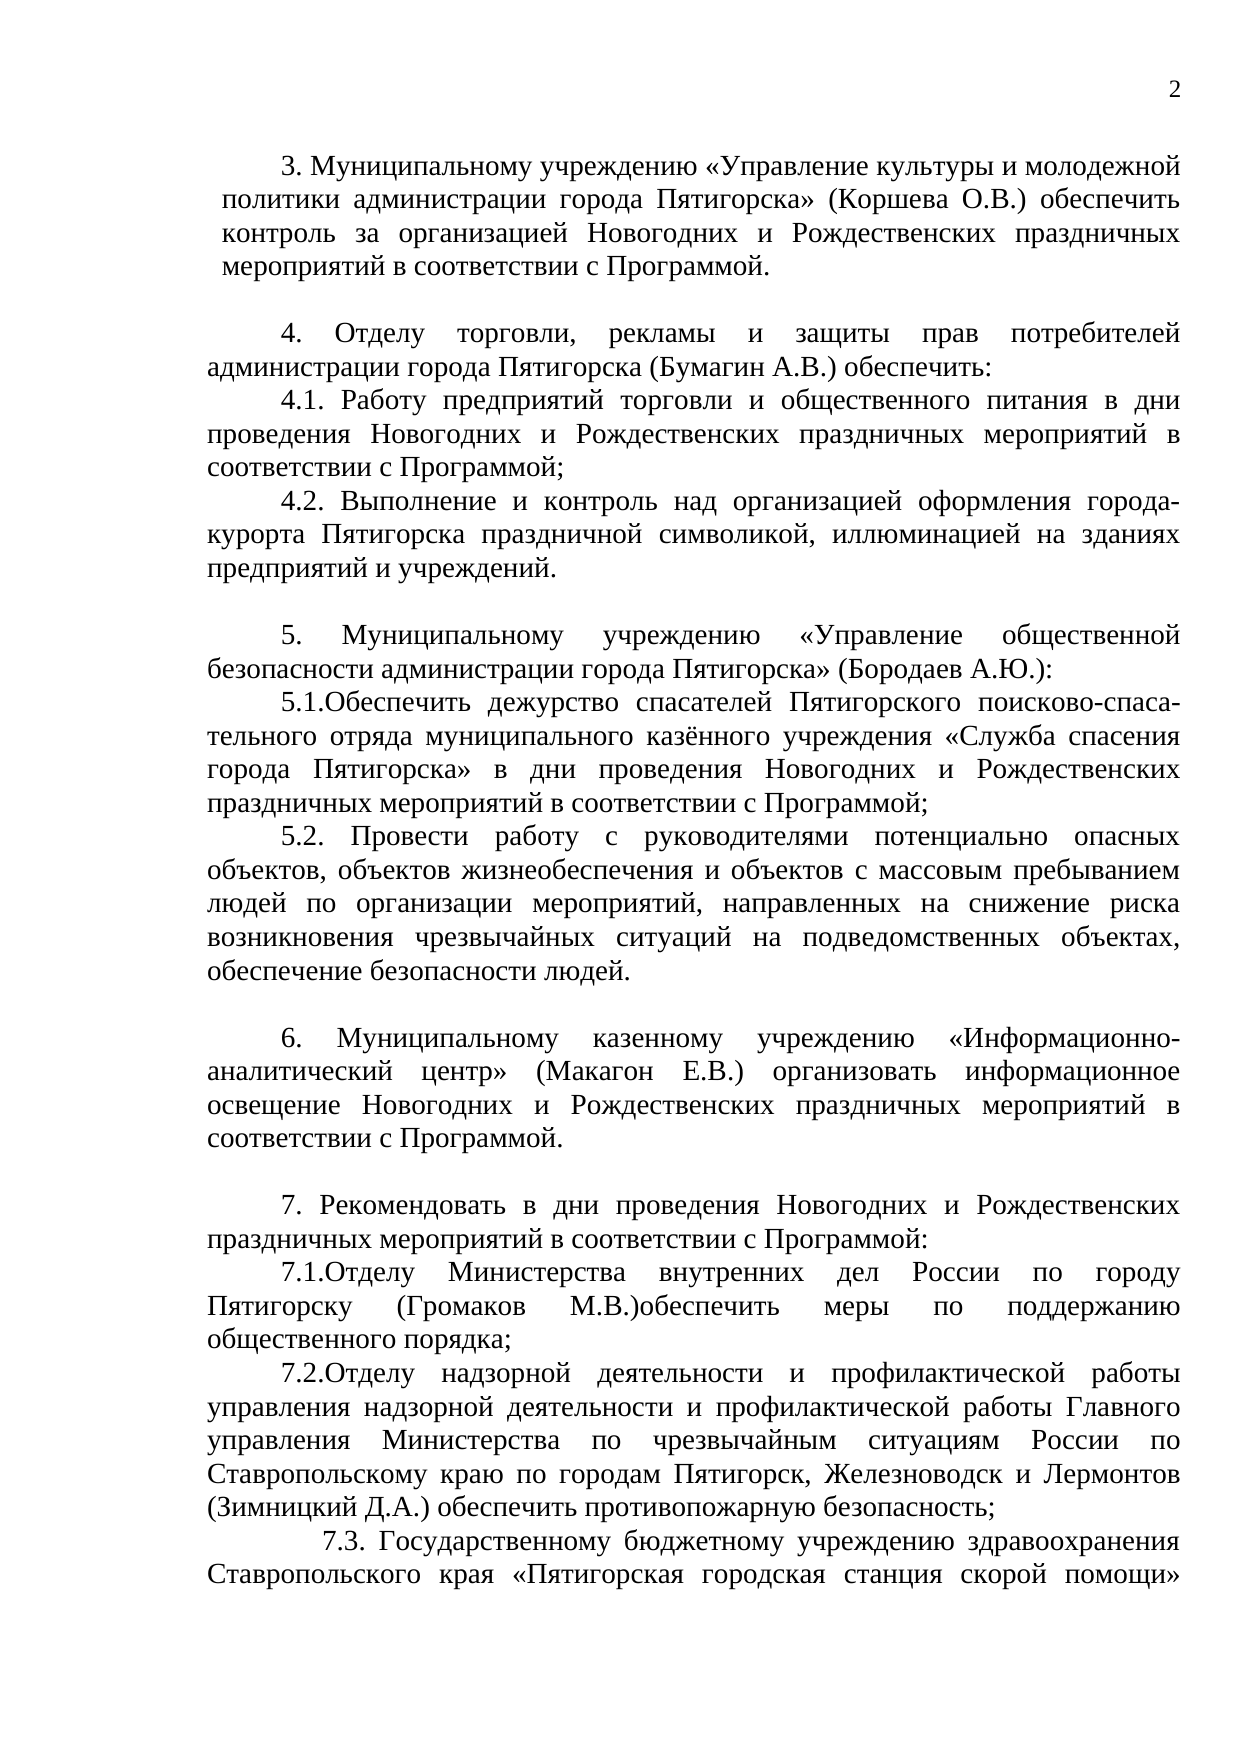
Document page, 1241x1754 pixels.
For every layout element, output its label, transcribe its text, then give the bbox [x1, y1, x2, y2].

list 4.1. Работу предприятий торговли и общественного питания в дни проведения Новогодних и Рождественских праздничных мероприятий в соответствии с Программой; [207, 382, 1181, 483]
text 5.1.Обеспечить дежурство спасателей Пятигорского поисково-спаса-тельного отряда муниципального казённого учреждения «Служба спасения города Пятигорска» в дни проведения Новогодних и Рождественских праздничных мероприятий в соответствии с Программой; [207, 684, 1181, 818]
text 4. Отделу торговли, рекламы и защиты прав потребителей администрации города Пятигорска (Бумагин А.В.) обеспечить: [207, 315, 1181, 382]
text 3. Муниципальному учреждению «Управление культуры и молодежной политики администрации города Пятигорска» (Коршева О.В.) обеспечить контроль за организацией Новогодних и Рождественских праздничных мероприятий в соответствии с Программой. [222, 148, 1181, 282]
text 7. Рекомендовать в дни проведения Новогодних и Рождественских праздничных мероприятий в соответствии с Программой: [207, 1187, 1181, 1254]
list 4.2. Выполнение и контроль над организацией оформления города-курорта Пятигорска праздничной символикой, иллюминацией на зданиях предприятий и учреждений. [207, 483, 1181, 584]
text 5. Муниципальному учреждению «Управление общественной безопасности администрации города Пятигорска» (Бородаев А.Ю.): [207, 617, 1181, 684]
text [207, 1523, 1181, 1590]
text 5.2. Провести работу с руководителями потенциально опасных объектов, объектов жизнеобеспечения и объектов с массовым пребыванием людей по организации мероприятий, направленных на снижение риска возникновения чрезвычайных ситуаций на подведомственных объектах, обеспечение безопасности людей. [207, 818, 1181, 986]
text 6. Муниципальному казенному учреждению «Информационно-аналитический центр» (Макагон Е.В.) организовать информационное освещение Новогодних и Рождественских праздничных мероприятий в соответствии с Программой. [207, 1020, 1181, 1154]
text 7.2.Отделу надзорной деятельности и профилактической работы управления надзорной деятельности и профилактической работы Главного управления Министерства по чрезвычайным ситуациям России по Ставропольскому краю по городам Пятигорск, Железноводск и Лермонтов (Зимницкий Д.А.) обеспечить противопожарную безопасность; [207, 1355, 1181, 1523]
text 7.1.Отделу Министерства внутренних дел России по городу Пятигорску (Громаков М.В.)обеспечить меры по поддержанию общественного порядка; [207, 1254, 1181, 1355]
